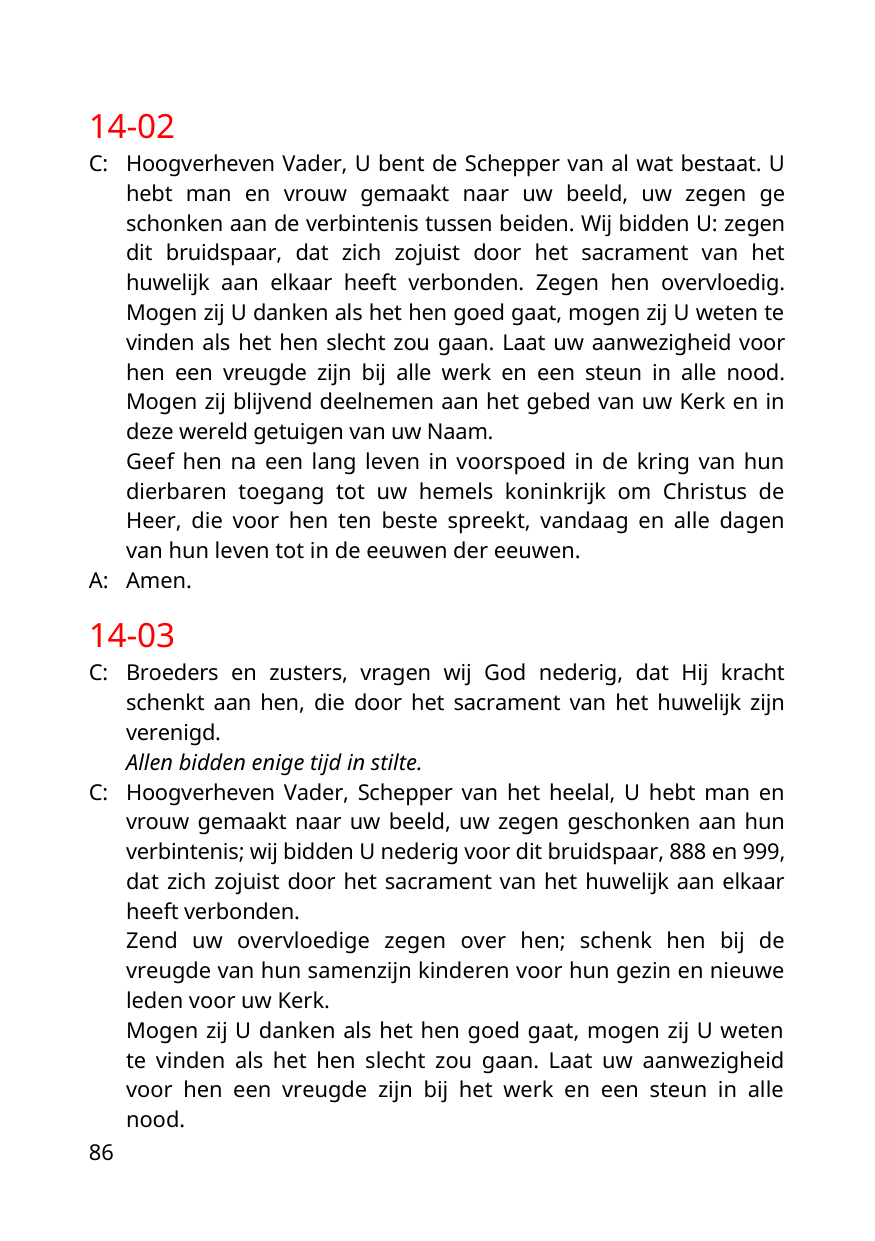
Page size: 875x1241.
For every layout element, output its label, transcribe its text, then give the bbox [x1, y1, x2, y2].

text 14-02 [89, 103, 785, 148]
text A: Amen. [89, 565, 785, 595]
text C: Hoogverheven Vader, Schepper van het heelal, U hebt man en vrouw gemaakt naar uw beeld, uw zegen geschonken aan hun verbintenis; wij bidden U nederig voor dit bruidspaar, 888 en 999, dat zich zojuist door het sacrament van het huwelijk aan elkaar heeft verbonden. [89, 777, 785, 926]
text Geef hen na een lang leven in voorspoed in de kring van hun dierbaren toegang tot uw hemels koninkrijk om Christus de Heer, die voor hen ten beste spreekt, vandaag en alle dagen van hun leven tot in de eeuwen der eeuwen. [126, 446, 785, 565]
text Allen bidden enige tijd in stilte. [126, 747, 785, 777]
text 14-03 [89, 612, 785, 657]
text C: Hoogverheven Vader, U bent de Schepper van al wat bestaat. U hebt man en vrouw gemaakt naar uw beeld, uw zegen ge schonken aan de verbintenis tussen beiden. Wij bidden U: zegen dit bruidspaar, dat zich zojuist door het sacrament van het huwelijk aan elkaar heeft verbonden. Zegen hen overvloedig. Mogen zij U danken als het hen goed gaat, mogen zij U weten te vinden als het hen slecht zou gaan. Laat uw aanwezigheid voor hen een vreugde zijn bij alle werk en een steun in alle nood. Mogen zij blijvend deelnemen aan het gebed van uw Kerk en in deze wereld getuigen van uw Naam. [89, 148, 785, 446]
text Zend uw overvloedige zegen over hen; schenk hen bij de vreugde van hun samenzijn kinderen voor hun gezin en nieuwe leden voor uw Kerk. [126, 926, 785, 1015]
text C: Broeders en zusters, vragen wij God nederig, dat Hij kracht schenkt aan hen, die door het sacrament van het huwelijk zijn verenigd. [89, 657, 785, 747]
text Mogen zij U danken als het hen goed gaat, mogen zij U weten te vinden als het hen slecht zou gaan. Laat uw aanwezigheid voor hen een vreugde zijn bij het werk en een steun in alle nood. [126, 1015, 785, 1134]
